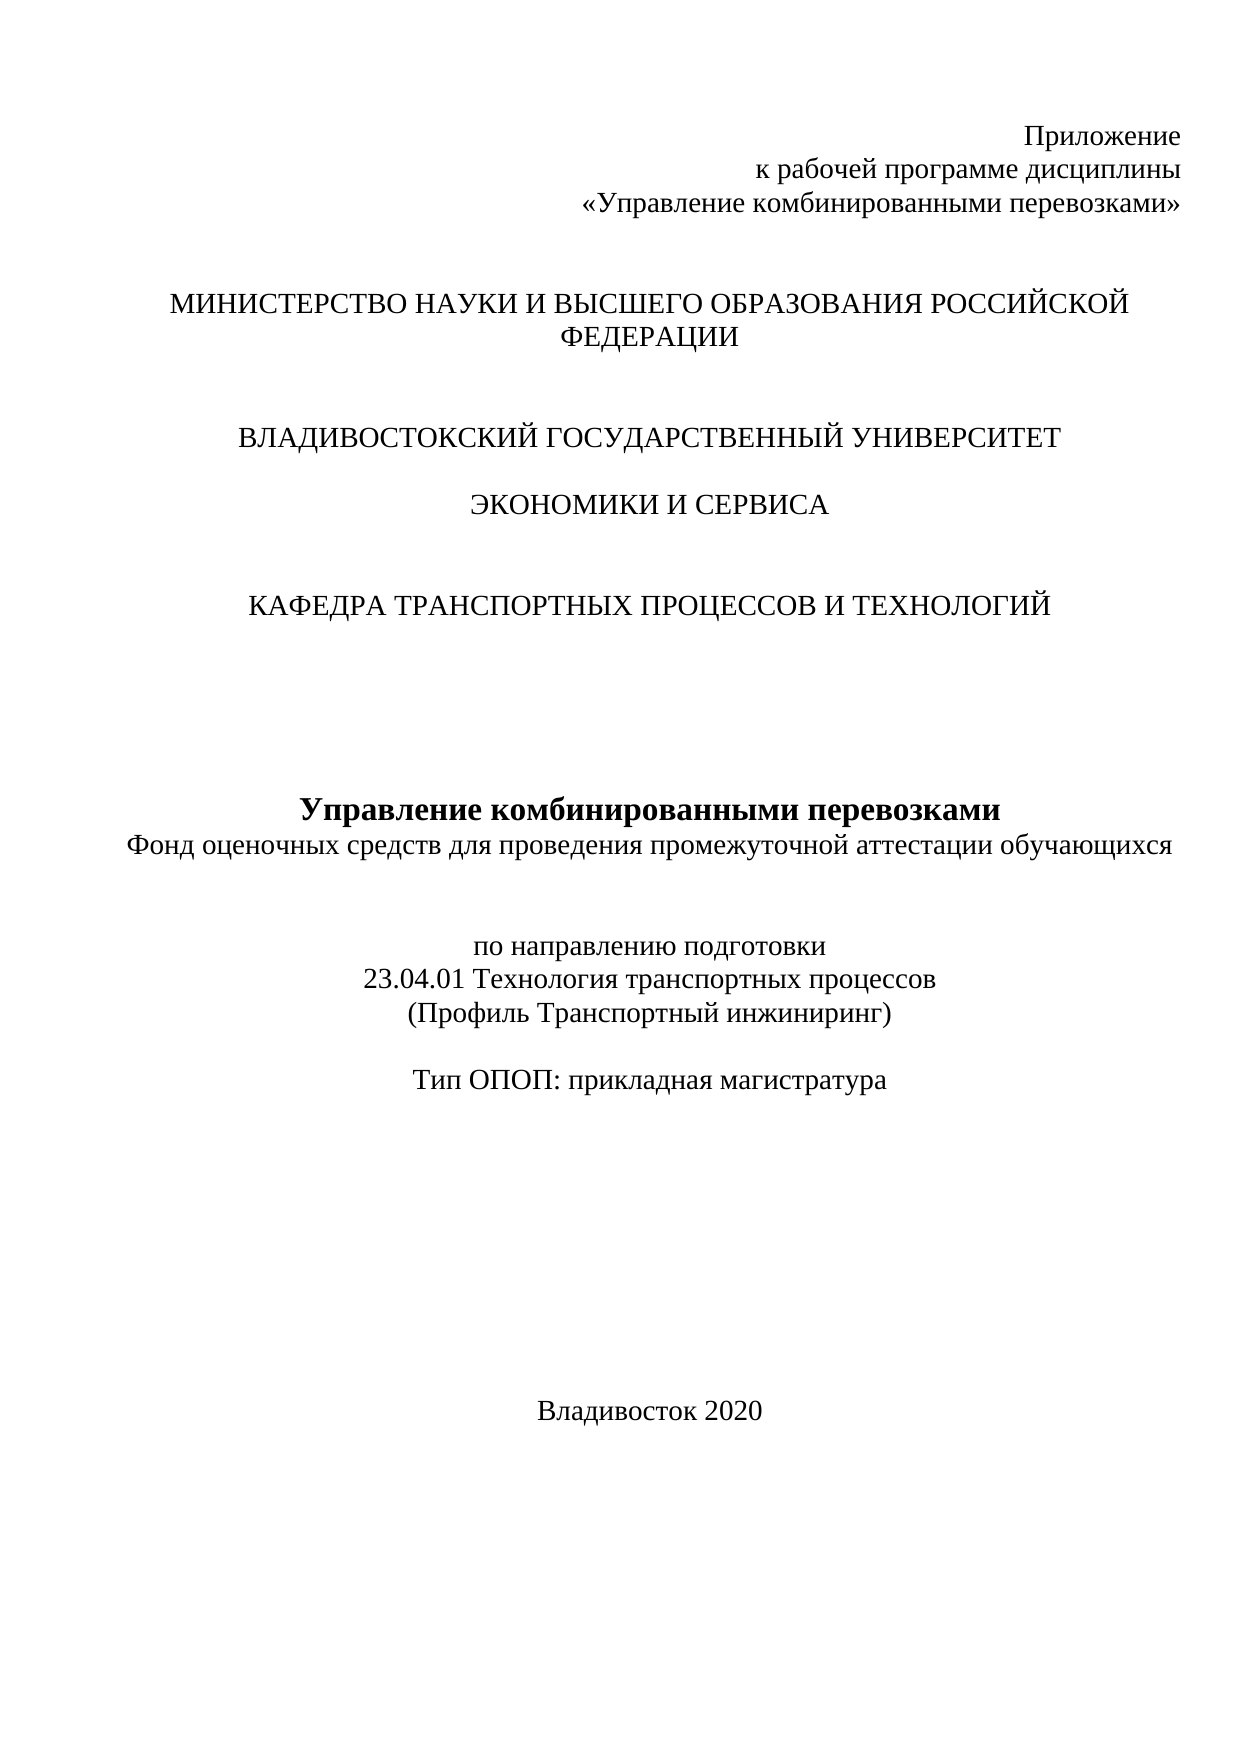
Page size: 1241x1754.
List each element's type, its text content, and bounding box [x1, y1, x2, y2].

text «Управление комбинированными перевозками» [118, 185, 1181, 219]
text ЭКОНОМИКИ И СЕРВИСА [118, 487, 1181, 521]
text 23.04.01 Технология транспортных процессов [118, 961, 1181, 995]
text Приложение [118, 118, 1181, 152]
text Тип ОПОП: прикладная магистратура [118, 1062, 1181, 1096]
text Управление комбинированными перевозками [118, 789, 1181, 827]
text КАФЕДРА ТРАНСПОРТНЫХ ПРОЦЕССОВ И ТЕХНОЛОГИЙ [118, 588, 1181, 621]
text (Профиль Транспортный инжиниринг) [118, 995, 1181, 1028]
text по направлению подготовки [118, 928, 1181, 961]
text Владивосток 2020 [118, 1393, 1181, 1426]
text ВЛАДИВОСТОКСКИЙ ГОСУДАРСТВЕННЫЙ УНИВЕРСИТЕТ [118, 420, 1181, 453]
text Фонд оценочных средств для проведения промежуточной аттестации обучающихся [118, 827, 1181, 861]
text к рабочей программе дисциплины [118, 152, 1181, 185]
text МИНИСТЕРСТВО НАУКИ И ВЫСШЕГО ОБРАЗОВАНИЯ РОССИЙСКОЙ ФЕДЕРАЦИИ [118, 286, 1181, 353]
